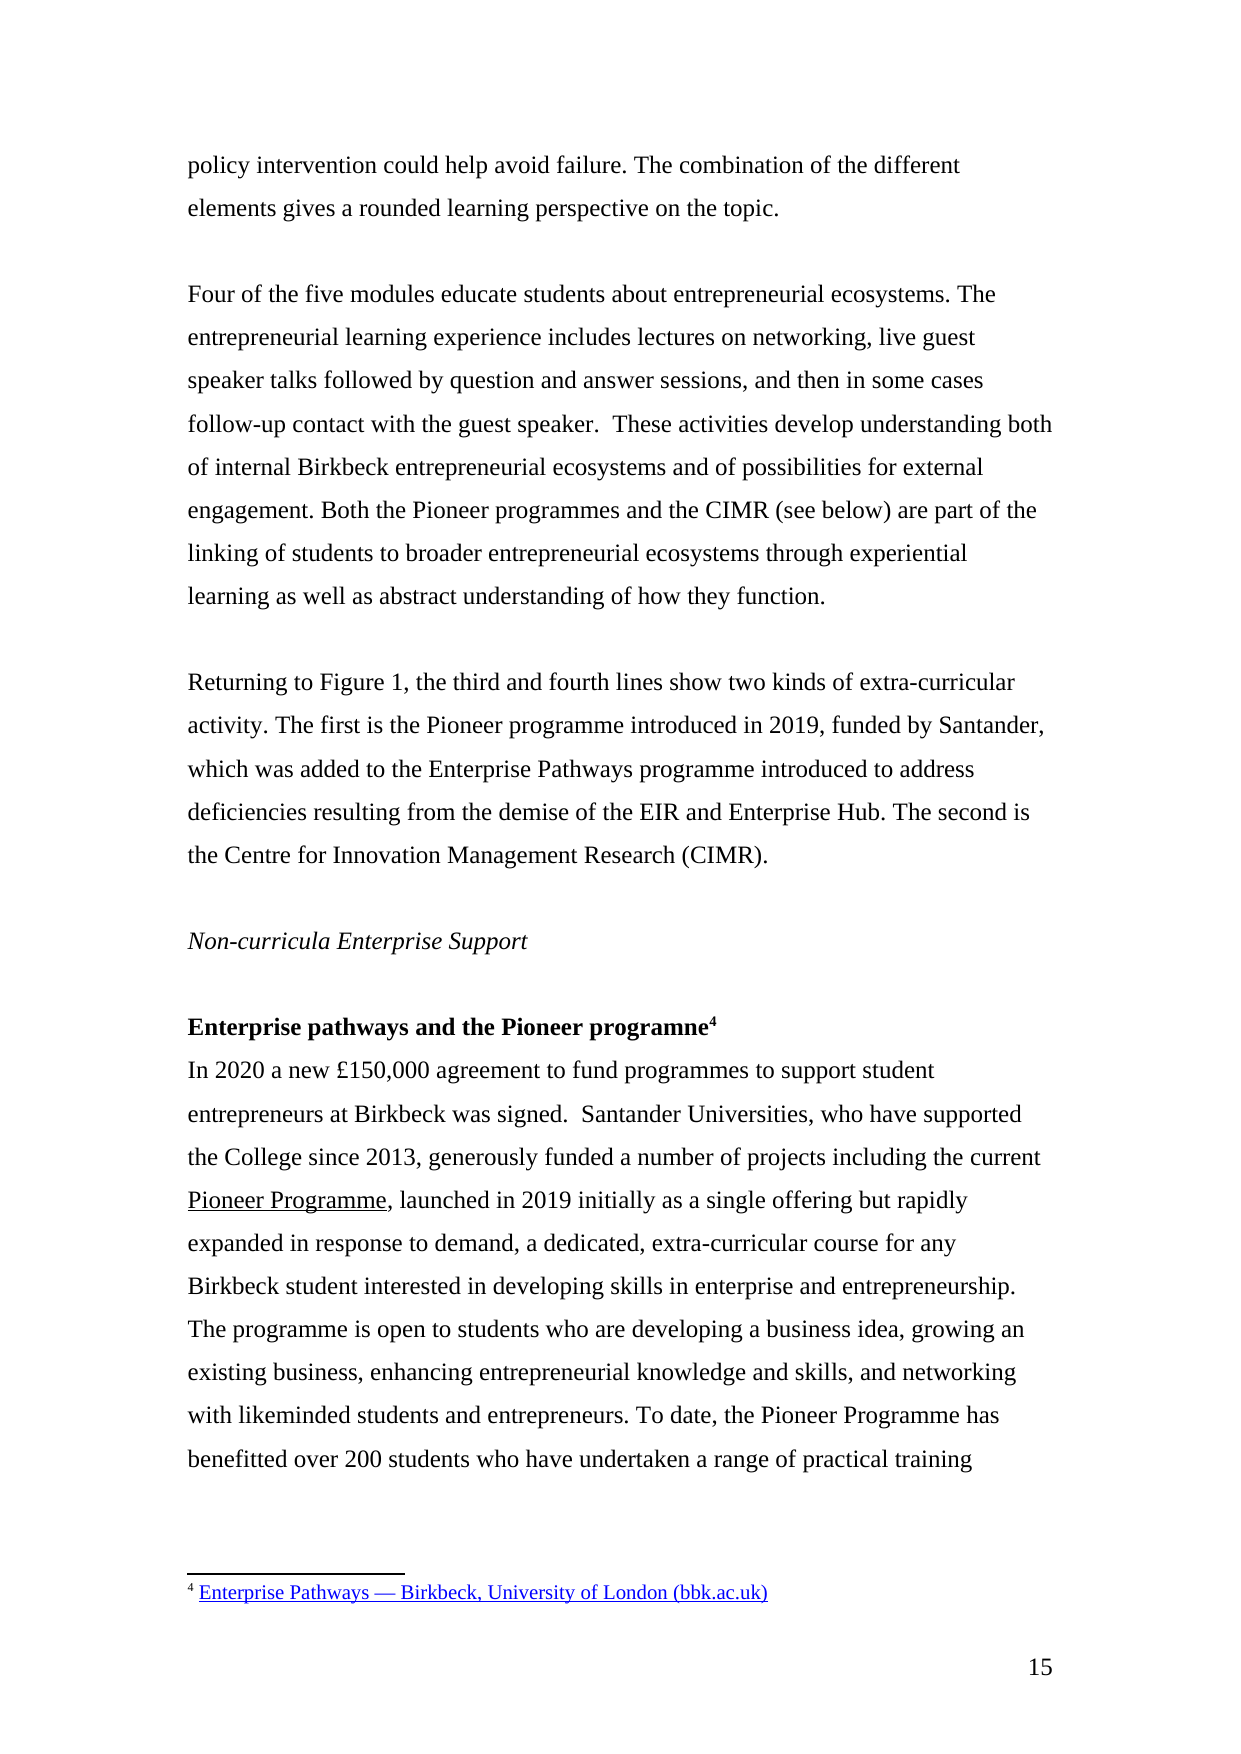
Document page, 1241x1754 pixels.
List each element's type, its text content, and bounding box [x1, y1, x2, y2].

text Enterprise pathways and the Pioneer programne [187, 1012, 1053, 1041]
text Returning to Figure 1, the third and fourth lines show two kinds of extra-curricular activity. The first is the Pioneer programme introduced in 2019, funded by Santander, which was added to the Enterprise Pathways programme introduced to address deficiencies resulting from the demise of the EIR and Enterprise Hub. The second is the Centre for Innovation Management Research (CIMR). [187, 667, 1053, 869]
text Non-curricula Enterprise Support [187, 926, 1053, 955]
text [187, 150, 1053, 222]
text Four of the five modules educate students about entrepreneurial ecosystems. The entrepreneurial learning experience includes lectures on networking, live guest speaker talks followed by question and answer sessions, and then in some cases follow-up contact with the guest speaker. These activities develop understanding both of internal Birkbeck entrepreneurial ecosystems and of possibilities for external engagement. Both the Pioneer programmes and the CIMR (see below) are part of the linking of students to broader entrepreneurial ecosystems through experiential learning as well as abstract understanding of how they function. [187, 279, 1053, 610]
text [187, 1056, 1053, 1472]
